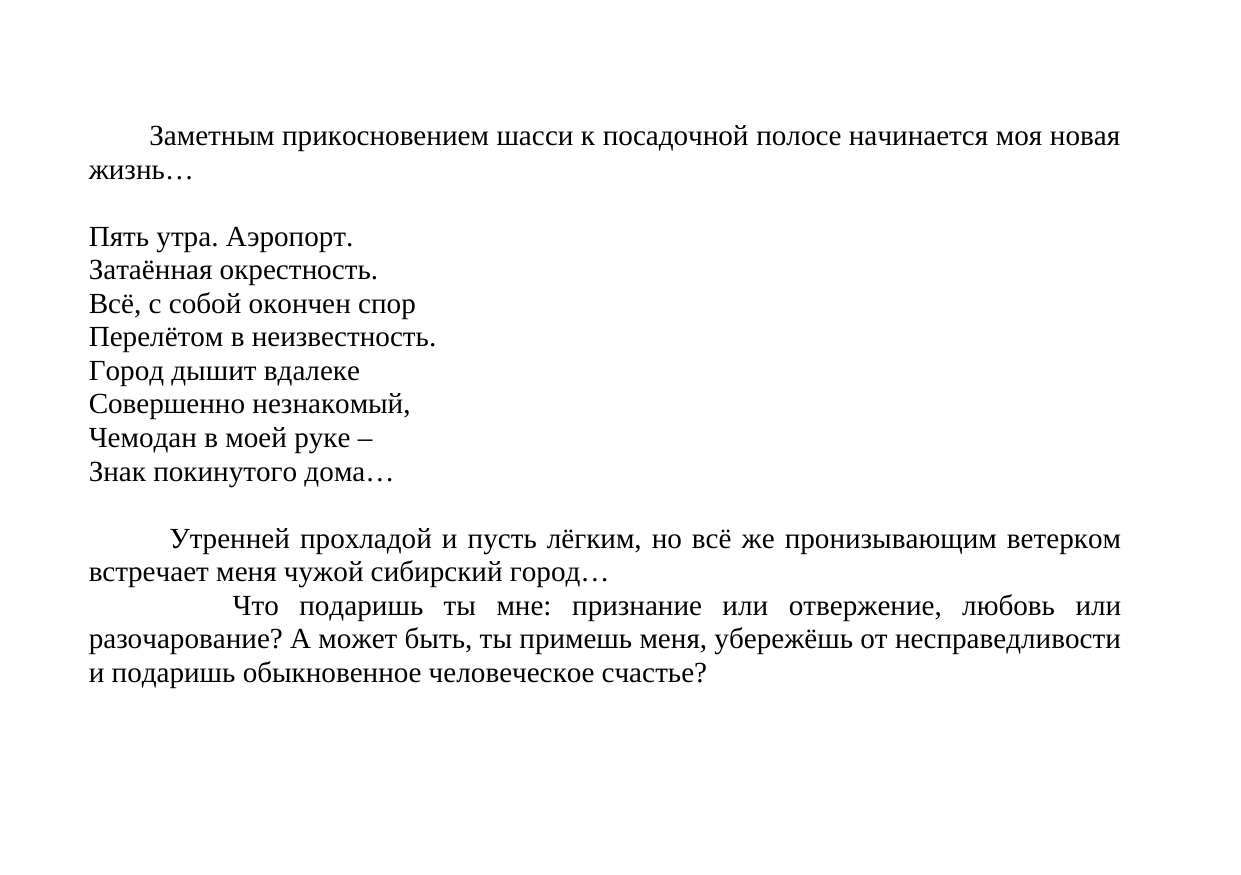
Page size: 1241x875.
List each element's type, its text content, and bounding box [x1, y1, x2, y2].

text Чемодан в моей руке – [88, 420, 1122, 454]
text Совершенно незнакомый, [88, 387, 1122, 420]
text Затаённая окрестность. [88, 252, 1122, 286]
text Знак покинутого дома… [88, 454, 1122, 487]
text Заметным прикосновением шасси к посадочной полосе начинается моя новая жизнь… [88, 118, 1122, 185]
text Город дышит вдалеке [88, 353, 1122, 387]
text Всё, с собой окончен спор [88, 286, 1122, 319]
text Пять утра. Аэропорт. [88, 219, 1122, 252]
text Что подаришь ты мне: признание или отвержение, любовь или разочарование? А может быть, ты примешь меня, убережёшь от несправедливости и подаришь обыкновенное человеческое счастье? [88, 588, 1122, 688]
text Утренней прохладой и пусть лёгким, но всё же пронизывающим ветерком встречает меня чужой сибирский город… [88, 521, 1122, 588]
text Перелётом в неизвестность. [88, 319, 1122, 353]
